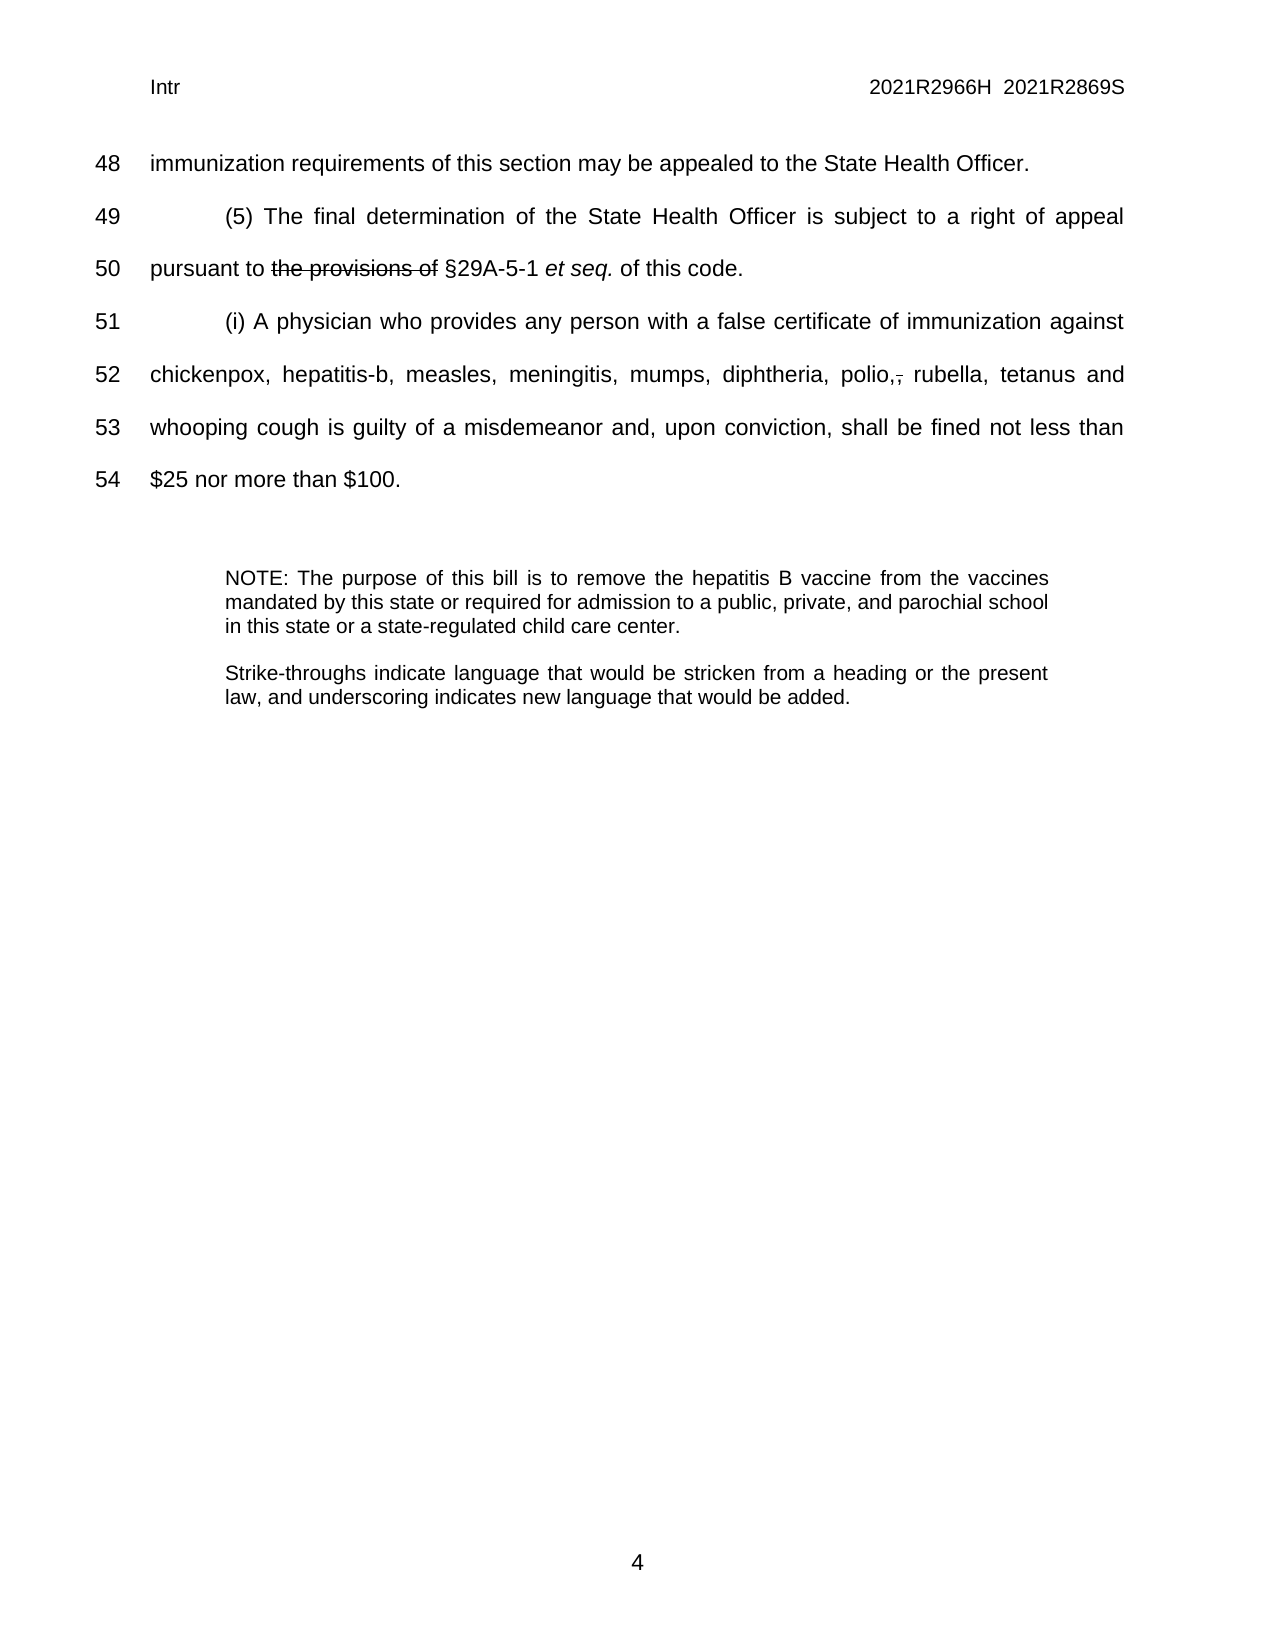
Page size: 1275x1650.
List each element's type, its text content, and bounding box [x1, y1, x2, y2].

text (i) A physician who provides any person with a false certificate of immunization against chickenpox, hepatitis-b, measles, meningitis, mumps, diphtheria, polio,, rubella, tetanus and whooping cough is guilty of a misdemeanor and, upon conviction, shall be fined not less than $25 nor more than $100. [150, 308, 1125, 493]
text Strike-throughs indicate language that would be stricken from a heading or the present law, and underscoring indicates new language that would be added. [225, 661, 1050, 708]
text (5) The final determination of the State Health Officer is subject to a right of appeal pursuant to the provisions of §29A-5-1 et seq. of this code. [150, 203, 1125, 282]
text NOTE: The purpose of this bill is to remove the hepatitis B vaccine from the vaccines mandated by this state or required for admission to a public, private, and parochial school in this state or a state-regulated child care center. [225, 566, 1050, 638]
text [150, 150, 1125, 176]
